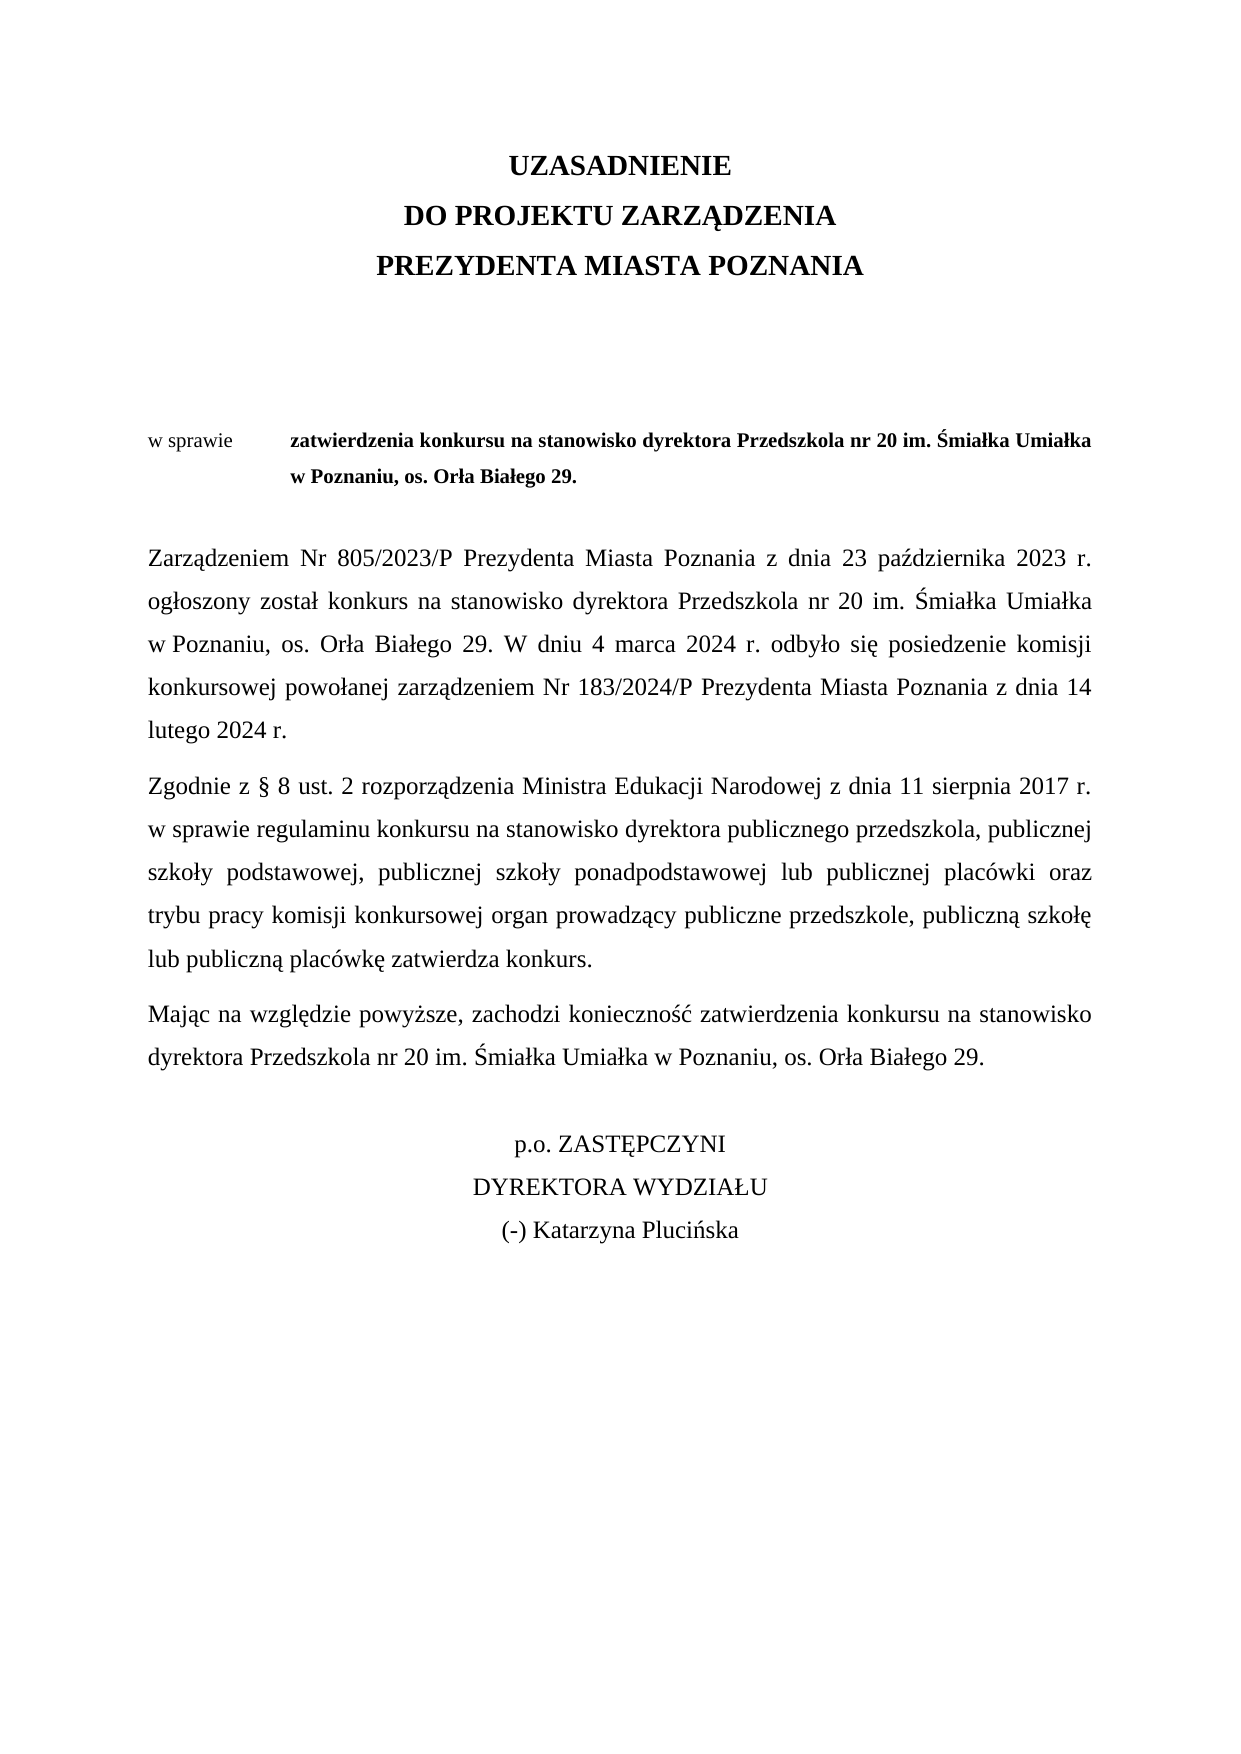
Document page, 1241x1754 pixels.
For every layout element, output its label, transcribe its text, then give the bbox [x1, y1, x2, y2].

subtitle PREZYDENTA MIASTA POZNANIA [148, 248, 1093, 282]
table_header w sprawie [136, 428, 279, 500]
text Zgodnie z § 8 ust. 2 rozporządzenia Ministra Edukacji Narodowej z dnia 11 sierpnia 2017 r. w sprawie regulaminu konkursu na stanowisko dyrektora publicznego przedszkola, publicznej szkoły podstawowej, publicznej szkoły ponadpodstawowej lub publicznej placówki oraz trybu pracy komisji konkursowej organ prowadzący publiczne przedszkole, publiczną szkołę lub publiczną placówkę zatwierdza konkurs. [148, 771, 1093, 972]
text Zarządzeniem Nr 805/2023/P Prezydenta Miasta Poznania z dnia 23 października 2023 r. ogłoszony został konkurs na stanowisko dyrektora Przedszkola nr 20 im. Śmiałka Umiałka w Poznaniu, os. Orła Białego 29. W dniu 4 marca 2024 r. odbyło się posiedzenie komisji konkursowej powołanej zarządzeniem Nr 183/2024/P Prezydenta Miasta Poznania z dnia 14 lutego 2024 r. [148, 543, 1093, 744]
table_header zatwierdzenia konkursu na stanowisko dyrektora Przedszkola nr 20 im. Śmiałka Umiałka w Poznaniu, os. Orła Białego 29. [279, 428, 1104, 500]
subtitle UZASADNIENIE [148, 148, 1093, 181]
text (-) Katarzyna Plucińska [148, 1215, 1093, 1244]
text Mając na względzie powyższe, zachodzi konieczność zatwierdzenia konkursu na stanowisko dyrektora Przedszkola nr 20 im. Śmiałka Umiałka w Poznaniu, os. Orła Białego 29. [148, 999, 1093, 1071]
text p.o. ZASTĘPCZYNI [148, 1129, 1093, 1157]
text DYREKTORA WYDZIAŁU [148, 1172, 1093, 1201]
subtitle DO PROJEKTU ZARZĄDZENIA [148, 198, 1093, 231]
